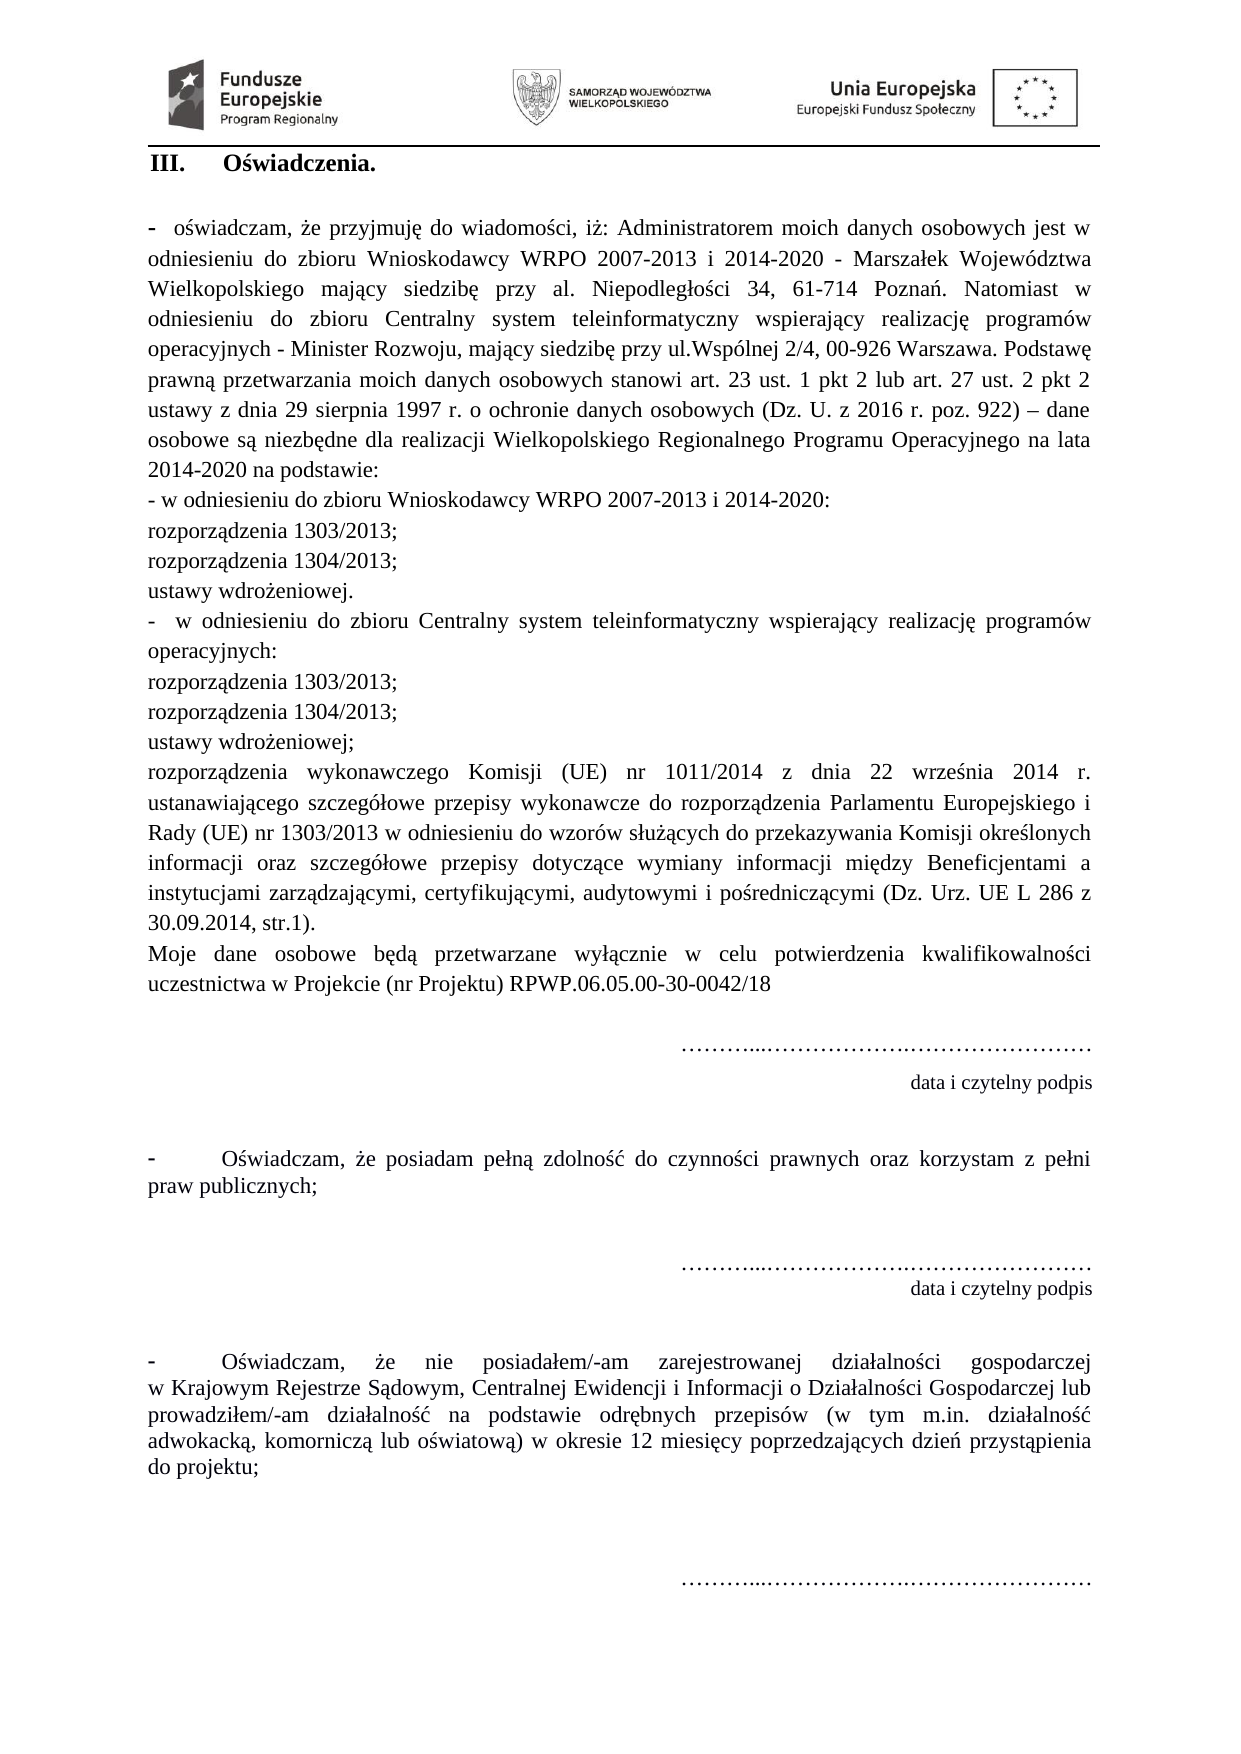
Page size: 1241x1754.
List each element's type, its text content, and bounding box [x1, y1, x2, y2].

text rozporządzenia 1303/2013; [148, 668, 1093, 694]
text rozporządzenia 1304/2013; [148, 698, 1093, 724]
text - w odniesieniu do zbioru Wnioskodawcy WRPO 2007-2013 i 2014-2020: [148, 487, 1093, 513]
text Moje dane osobowe będą przetwarzane wyłącznie w celu potwierdzenia kwalifikowalności uczestnictwa w Projekcie (nr Projektu) RPWP.06.05.00-30-0042/18 [148, 940, 1093, 996]
text ………...……………….…………………… [148, 1249, 1093, 1276]
text data i czytelny podpis [148, 1070, 1093, 1094]
text ………...……………….…………………… [148, 1564, 1093, 1591]
list Oświadczam, że nie posiadałem/-am zarejestrowanej działalności gospodarczej w Krajowym Rejestrze Sądowym, Centralnej Ewidencji i Informacji o Działalności Gospodarczej lub prowadziłem/-am działalność na podstawie odrębnych przepisów (w tym m.in. działalność adwokacką, komorniczą lub oświatową) w okresie 12 miesięcy poprzedzających dzień przystąpienia do projektu; [148, 1348, 1093, 1480]
text rozporządzenia 1303/2013; [148, 517, 1093, 543]
text ………...……………….…………………… [148, 1030, 1093, 1057]
picture [150, 50, 1096, 145]
text rozporządzenia 1304/2013; [148, 547, 1093, 573]
text data i czytelny podpis [148, 1276, 1093, 1300]
list Oświadczenia. [185, 148, 1093, 176]
text - w odniesieniu do zbioru Centralny system teleinformatyczny wspierający realizację programów operacyjnych: [148, 607, 1093, 664]
text ustawy wdrożeniowej; [148, 728, 1093, 754]
text rozporządzenia wykonawczego Komisji (UE) nr 1011/2014 z dnia 22 września 2014 r. ustanawiającego szczegółowe przepisy wykonawcze do rozporządzenia Parlamentu Europejskiego i Rady (UE) nr 1303/2013 w odniesieniu do wzorów służących do przekazywania Komisji określonych informacji oraz szczegółowe przepisy dotyczące wymiany informacji między Beneficjentami a instytucjami zarządzającymi, certyfikującymi, audytowymi i pośredniczącymi (Dz. Urz. UE L 286 z 30.09.2014, str.1). [148, 758, 1093, 936]
text - oświadczam, że przyjmuję do wiadomości, iż: Administratorem moich danych osobowych jest w odniesieniu do zbioru Wnioskodawcy WRPO 2007-2013 i 2014-2020 - Marszałek Województwa Wielkopolskiego mający siedzibę przy al. Niepodległości 34, 61-714 Poznań. Natomiast w odniesieniu do zbioru Centralny system teleinformatyczny wspierający realizację programów operacyjnych - Minister Rozwoju, mający siedzibę przy ul.Wspólnej 2/4, 00-926 Warszawa. Podstawę prawną przetwarzania moich danych osobowych stanowi art. 23 ust. 1 pkt 2 lub art. 27 ust. 2 pkt 2 ustawy z dnia 29 sierpnia 1997 r. o ochronie danych osobowych (Dz. U. z 2016 r. poz. 922) – dane osobowe są niezbędne dla realizacji Wielkopolskiego Regionalnego Programu Operacyjnego na lata 2014-2020 na podstawie: [148, 212, 1093, 483]
list Oświadczam, że posiadam pełną zdolność do czynności prawnych oraz korzystam z pełni praw publicznych; [148, 1145, 1093, 1198]
text ustawy wdrożeniowej. [148, 577, 1093, 603]
